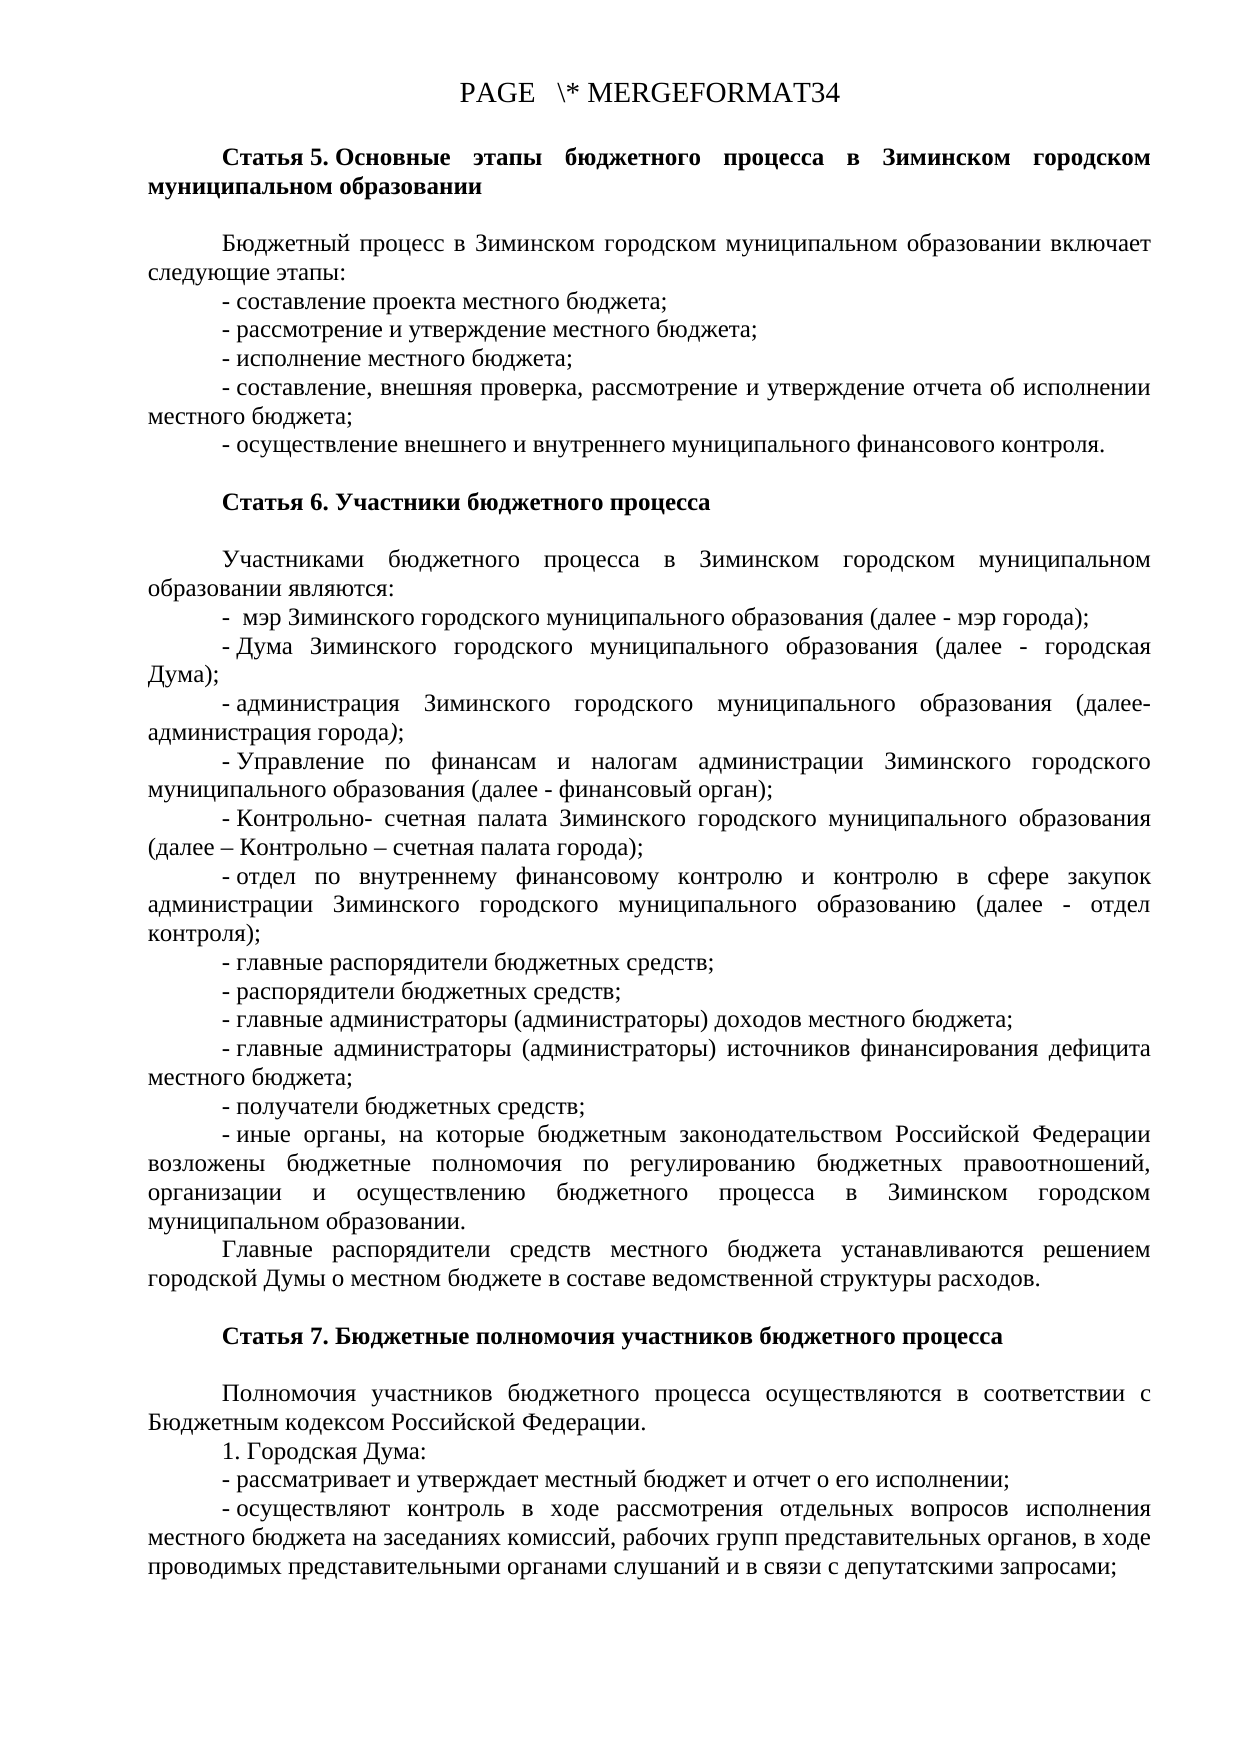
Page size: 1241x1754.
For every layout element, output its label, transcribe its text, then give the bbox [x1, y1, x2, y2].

text - Контрольно- счетная палата Зиминского городского муниципального образования (далее – Контрольно – счетная палата города); [148, 803, 1152, 861]
text - рассмотрение и утверждение местного бюджета; [148, 314, 1152, 343]
text - получатели бюджетных средств; [148, 1091, 1152, 1119]
text Главные распорядители средств местного бюджета устанавливаются решением городской Думы о местном бюджете в составе ведомственной структуры расходов. [148, 1234, 1152, 1292]
text - распорядители бюджетных средств; [148, 976, 1152, 1004]
text - осуществление внешнего и внутреннего муниципального финансового контроля. [148, 429, 1152, 458]
text - главные администраторы (администраторы) доходов местного бюджета; [148, 1004, 1152, 1033]
text Бюджетный процесс в Зиминском городском муниципальном образовании включает следующие этапы: [148, 228, 1152, 286]
text - иные органы, на которые бюджетным законодательством Российской Федерации возложены бюджетные полномочия по регулированию бюджетных правоотношений, организации и осуществлению бюджетного процесса в Зиминском городском муниципальном образовании. [148, 1119, 1152, 1234]
text 1. Городская Дума: [148, 1436, 1152, 1464]
text - составление проекта местного бюджета; [148, 286, 1152, 314]
text - мэр Зиминского городского муниципального образования (далее - мэр города); [148, 602, 1152, 631]
text Статья 6. Участники бюджетного процесса [148, 487, 1152, 516]
text Статья 7. Бюджетные полномочия участников бюджетного процесса [148, 1321, 1152, 1349]
text - рассматривает и утверждает местный бюджет и отчет о его исполнении; [148, 1464, 1152, 1493]
text - Дума Зиминского городского муниципального образования (далее - городская Дума); [148, 631, 1152, 688]
text - Управление по финансам и налогам администрации Зиминского городского муниципального образования (далее - финансовый орган); [148, 746, 1152, 803]
text - главные распорядители бюджетных средств; [148, 947, 1152, 976]
text - администрация Зиминского городского муниципального образования (далее- администрация города); [148, 688, 1152, 746]
text - исполнение местного бюджета; [148, 343, 1152, 372]
text Участниками бюджетного процесса в Зиминском городском муниципальном образовании являются: [148, 544, 1152, 602]
text Полномочия участников бюджетного процесса осуществляются в соответствии с Бюджетным кодексом Российской Федерации. [148, 1378, 1152, 1436]
text - главные администраторы (администраторы) источников финансирования дефицита местного бюджета; [148, 1033, 1152, 1091]
text - отдел по внутреннему финансовому контролю и контролю в сфере закупок администрации Зиминского городского муниципального образованию (далее - отдел контроля); [148, 861, 1152, 947]
text - составление, внешняя проверка, рассмотрение и утверждение отчета об исполнении местного бюджета; [148, 372, 1152, 429]
text - осуществляют контроль в ходе рассмотрения отдельных вопросов исполнения местного бюджета на заседаниях комиссий, рабочих групп представительных органов, в ходе проводимых представительными органами слушаний и в связи с депутатскими запросами; [148, 1493, 1152, 1579]
text Статья 5. Основные этапы бюджетного процесса в Зиминском городском муниципальном образовании [148, 142, 1152, 199]
